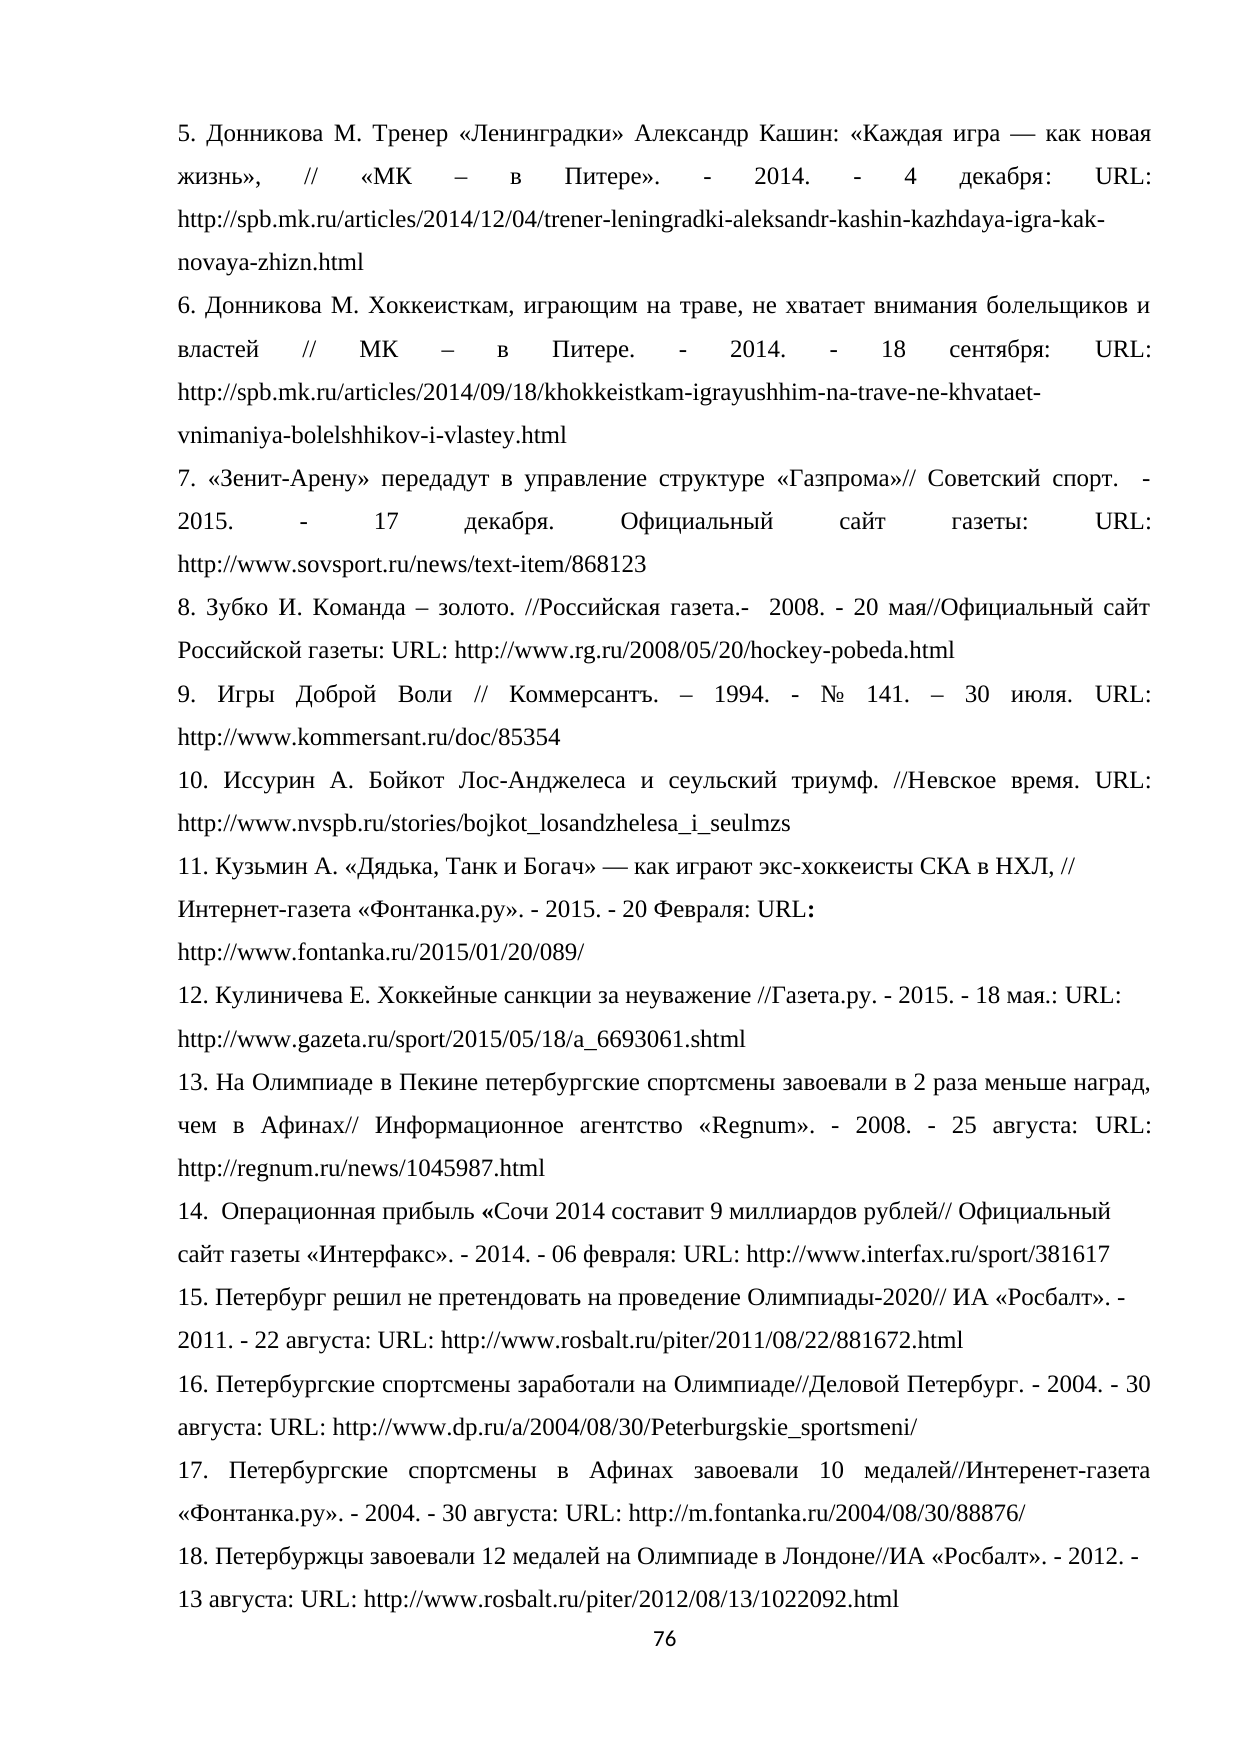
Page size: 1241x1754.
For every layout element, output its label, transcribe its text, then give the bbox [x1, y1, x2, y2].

subtitle 11. Кузьмин А. «Дядька, Танк и Богач» — как играют экс-хоккеисты СКА в НХЛ, // Интернет-газета «Фонтанка.ру». - 2015. - 20 Февраля: URL: http://www.fontanka.ru/2015/01/20/089/ [177, 851, 1152, 966]
list 17. Петербургские спортсмены в Афинах завоевали 10 медалей//Интеренет-газета «Фонтанка.ру». - 2004. - 30 августа: URL: http://m.fontanka.ru/2004/08/30/88876/ [177, 1455, 1152, 1527]
text 8. Зубко И. Команда – золото. //Российская газета.- 2008. - 20 мая//Официальный сайт Российской газеты: URL: http://www.rg.ru/2008/05/20/hockey-pobeda.html [177, 592, 1152, 664]
text 7. «Зенит-Арену» передадут в управление структуре «Газпрома»// Советский спорт. - 2015. - 17 декабря. Официальный сайт газеты: URL: http://www.sovsport.ru/news/text-item/868123 [177, 463, 1152, 578]
list 9. Игры Доброй Воли // Коммерсантъ. – 1994. - № 141. – 30 июля. URL: http://www.kommersant.ru/doc/85354 [177, 679, 1152, 751]
list 16. Петербургские спортсмены заработали на Олимпиаде//Деловой Петербург. - 2004. - 30 августа: URL: http://www.dp.ru/a/2004/08/30/Peterburgskie_sportsmeni/ [177, 1369, 1152, 1441]
list 6. Донникова М. Хоккеисткам, играющим на траве, не хватает внимания болельщиков и властей // МК – в Питере. - 2014. - 18 сентября: URL: http://spb.mk.ru/articles/2014/09/18/khokkeistkam-igrayushhim-na-trave-ne-khvataet-vnimaniya-bolelshhikov-i-vlastey.html [177, 291, 1152, 449]
text 10. Иссурин А. Бойкот Лос-Анджелеса и сеульский триумф. //Невское время. URL: http://www.nvspb.ru/stories/bojkot_losandzhelesa_i_seulmzs [177, 765, 1152, 837]
text 13. На Олимпиаде в Пекине петербургские спортсмены завоевали в 2 раза меньше наград, чем в Афинах// Информационное агентство «Regnum». - 2008. - 25 августа: URL: http://regnum.ru/news/1045987.html [177, 1067, 1152, 1182]
list 15. Петербург решил не претендовать на проведение Олимпиады-2020// ИА «Росбалт». - 2011. - 22 августа: URL: http://www.rosbalt.ru/piter/2011/08/22/881672.html [177, 1282, 1152, 1354]
text 18. Петербуржцы завоевали 12 медалей на Олимпиаде в Лондоне//ИА «Росбалт». - 2012. - 13 августа: URL: http://www.rosbalt.ru/piter/2012/08/13/1022092.html [177, 1541, 1152, 1613]
text 14. Операционная прибыль «Сочи 2014 составит 9 миллиардов рублей// Официальный сайт газеты «Интерфакс». - 2014. - 06 февраля: URL: http://www.interfax.ru/sport/381617 [177, 1196, 1152, 1268]
subtitle 12. Кулиничева Е. Хоккейные санкции за неуважение //Газета.ру. - 2015. - 18 мая.: URL: http://www.gazeta.ru/sport/2015/05/18/a_6693061.shtml [177, 981, 1152, 1052]
list 5. Донникова М. Тренер «Ленинградки» Александр Кашин: «Каждая игра — как новая жизнь», // «МК – в Питере». - 2014. - 4 декабря: URL: http://spb.mk.ru/articles/2014/12/04/trener-leningradki-aleksandr-kashin-kazhdaya-igra-kak-novaya-zhizn.html [177, 118, 1152, 276]
